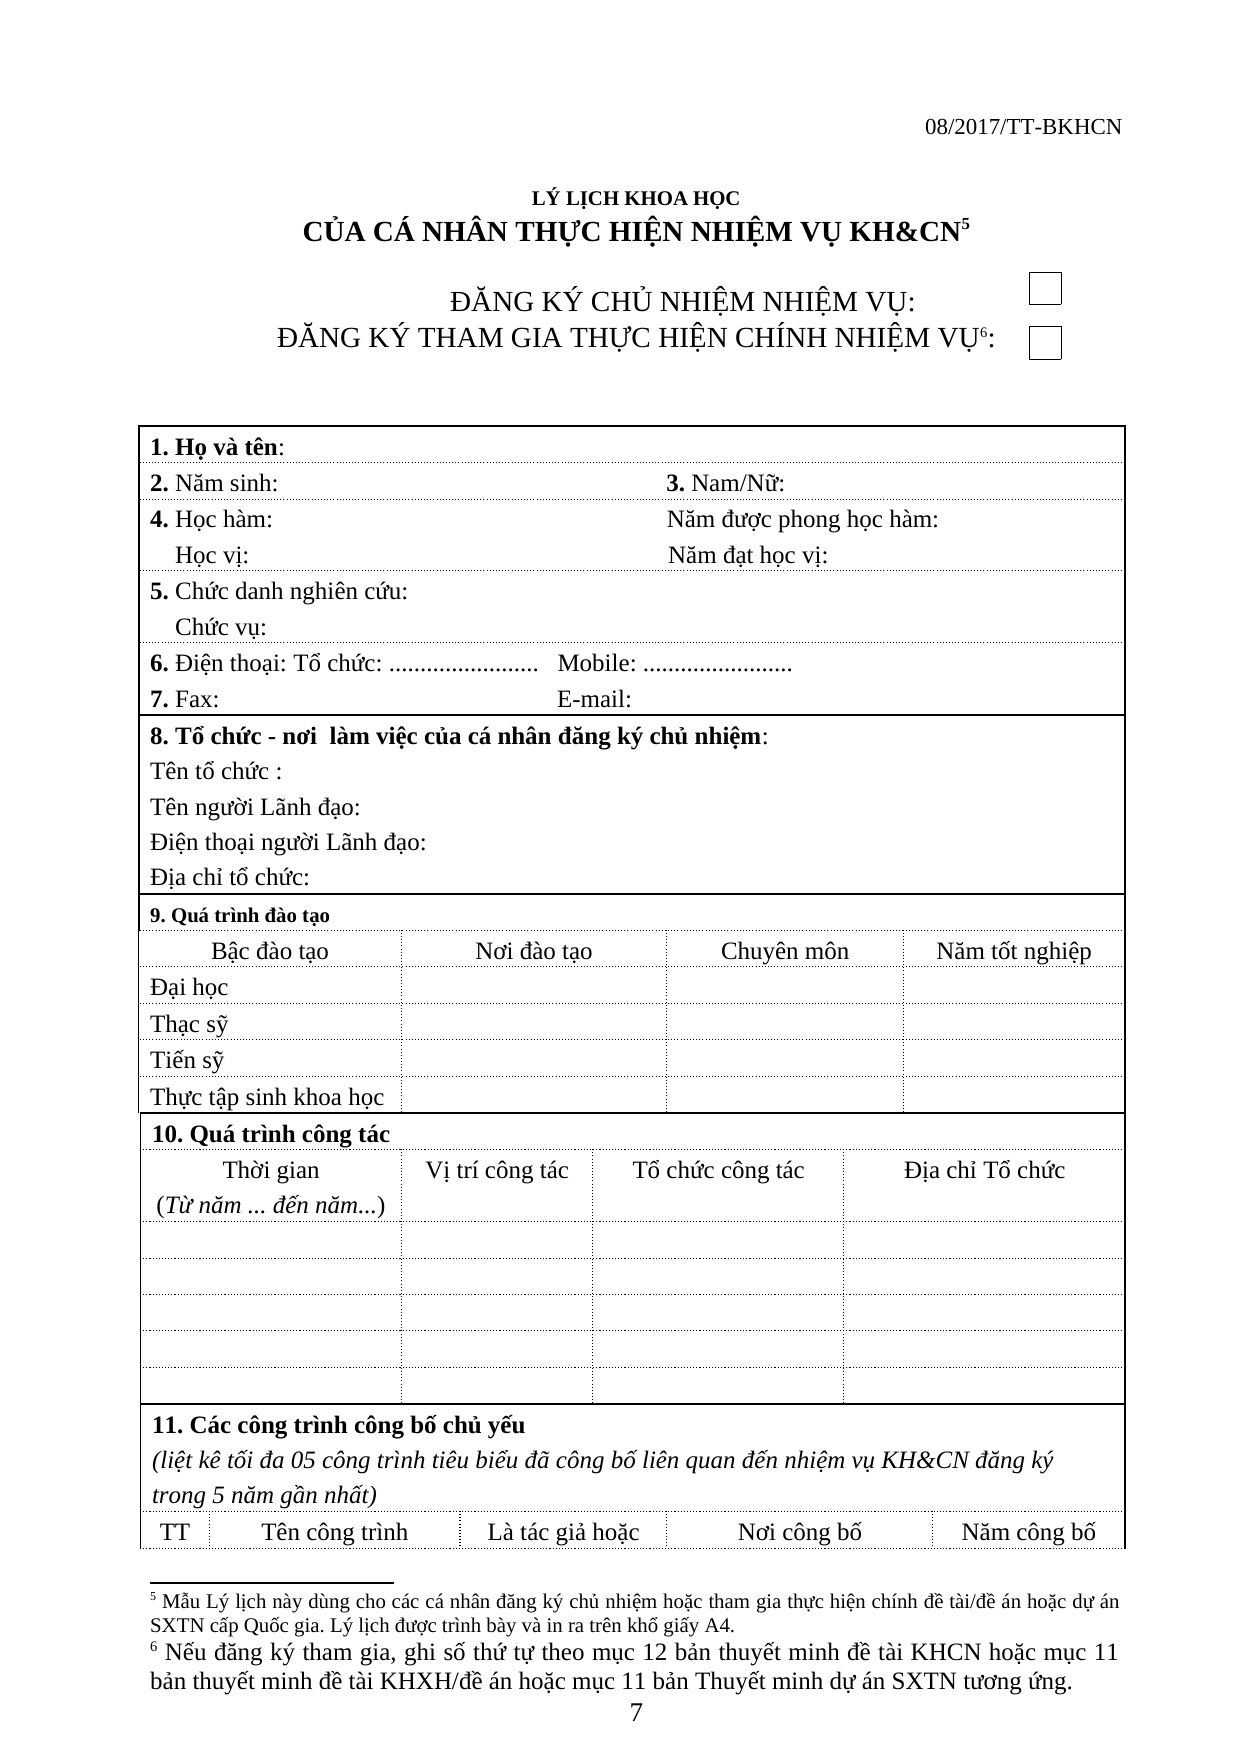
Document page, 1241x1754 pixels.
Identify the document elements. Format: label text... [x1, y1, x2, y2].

table_cell [844, 1258, 1124, 1294]
table_cell 6. Điện thoại: Tổ chức: ........................ Mobile: ........................ 7. Fax: E-mail: [140, 642, 1124, 714]
text ĐĂNG KÝ CHỦ NHIỆM NHIỆM VỤ: [300, 283, 1122, 319]
table_cell [844, 1367, 1124, 1403]
table_cell Đại học [139, 966, 401, 1003]
table_cell [141, 1294, 401, 1330]
text 08/2017/TT-BKHCN [150, 106, 1122, 142]
table_cell [903, 1039, 1124, 1076]
table_cell [667, 1076, 903, 1112]
text CỦA CÁ NHÂN THỰC HIỆN NHIỆM VỤ KH&CN [150, 213, 1122, 248]
table_cell [401, 966, 667, 1003]
table_cell [141, 1367, 401, 1403]
table_cell Thời gian (Từ năm ... đến năm...) [141, 1149, 401, 1221]
table_cell [593, 1294, 844, 1330]
table_cell Thạc sỹ [139, 1003, 401, 1039]
table_cell 11. Các công trình công bố chủ yếu (liệt kê tối đa 05 công trình tiêu biểu đã công bố liên quan đến nhiệm vụ KH&CN đăng ký trong 5 năm gần nhất) [141, 1405, 1124, 1511]
table_cell 2. Năm sinh: 3. Nam/Nữ: [140, 462, 1124, 498]
table_cell Năm tốt nghiệp [903, 930, 1124, 966]
table_cell [593, 1367, 844, 1403]
table_cell Tổ chức công tác [593, 1149, 844, 1221]
table_cell [667, 1003, 903, 1039]
table_cell [667, 966, 903, 1003]
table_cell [667, 1511, 932, 1547]
table_cell [141, 1221, 401, 1257]
table_cell Bậc đào tạo [139, 930, 401, 966]
table_cell Vị trí công tác [401, 1149, 593, 1221]
table_cell 4. Học hàm: Năm được phong học hàm: Học vị: Năm đạt học vị: [140, 499, 1124, 570]
table_cell [593, 1330, 844, 1367]
table_cell Thực tập sinh khoa học [139, 1076, 401, 1112]
table_cell [593, 1258, 844, 1294]
table_cell Nơi đào tạo [401, 930, 667, 966]
text ĐĂNG KÝ THAM GIA THỰC HIỆN CHÍNH NHIỆM VỤ: [150, 319, 1122, 354]
table_cell [141, 1258, 401, 1294]
table_cell [401, 1076, 667, 1112]
table_cell [401, 1294, 593, 1330]
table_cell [209, 1511, 460, 1547]
table_cell Năm công bố [933, 1511, 1124, 1547]
table_cell TT [141, 1511, 209, 1547]
table_cell 10. Quá trình công tác [141, 1114, 1124, 1149]
title LÝ LỊCH KHOA HỌC [150, 177, 1122, 213]
table_cell 8. Tổ chức - nơi làm việc của cá nhân đăng ký chủ nhiệm: Tên tổ chức : Tên người Lãnh đạo: Điện thoại người Lãnh đạo: Địa chỉ tổ chức: [140, 716, 1124, 893]
table_cell [903, 966, 1124, 1003]
table_cell Địa chỉ Tổ chức [844, 1149, 1124, 1221]
table_cell [401, 1330, 593, 1367]
table_cell [401, 1258, 593, 1294]
table_cell [844, 1294, 1124, 1330]
table_cell Chuyên môn [667, 930, 903, 966]
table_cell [460, 1511, 667, 1547]
table_cell 9. Quá trình đào tạo [140, 895, 1124, 930]
table_cell [401, 1367, 593, 1403]
table_cell [593, 1221, 844, 1257]
table_cell [844, 1221, 1124, 1257]
table_cell [844, 1330, 1124, 1367]
table_cell [401, 1221, 593, 1257]
table_cell [903, 1076, 1124, 1112]
table_cell [401, 1003, 667, 1039]
table_header 1. Họ và tên: [140, 427, 1124, 462]
table_cell 5. Chức danh nghiên cứu: Chức vụ: [140, 570, 1124, 642]
table_cell [141, 1330, 401, 1367]
table_cell Tiến sỹ [139, 1039, 401, 1076]
table_cell [903, 1003, 1124, 1039]
table_cell [401, 1039, 667, 1076]
table_cell [667, 1039, 903, 1076]
